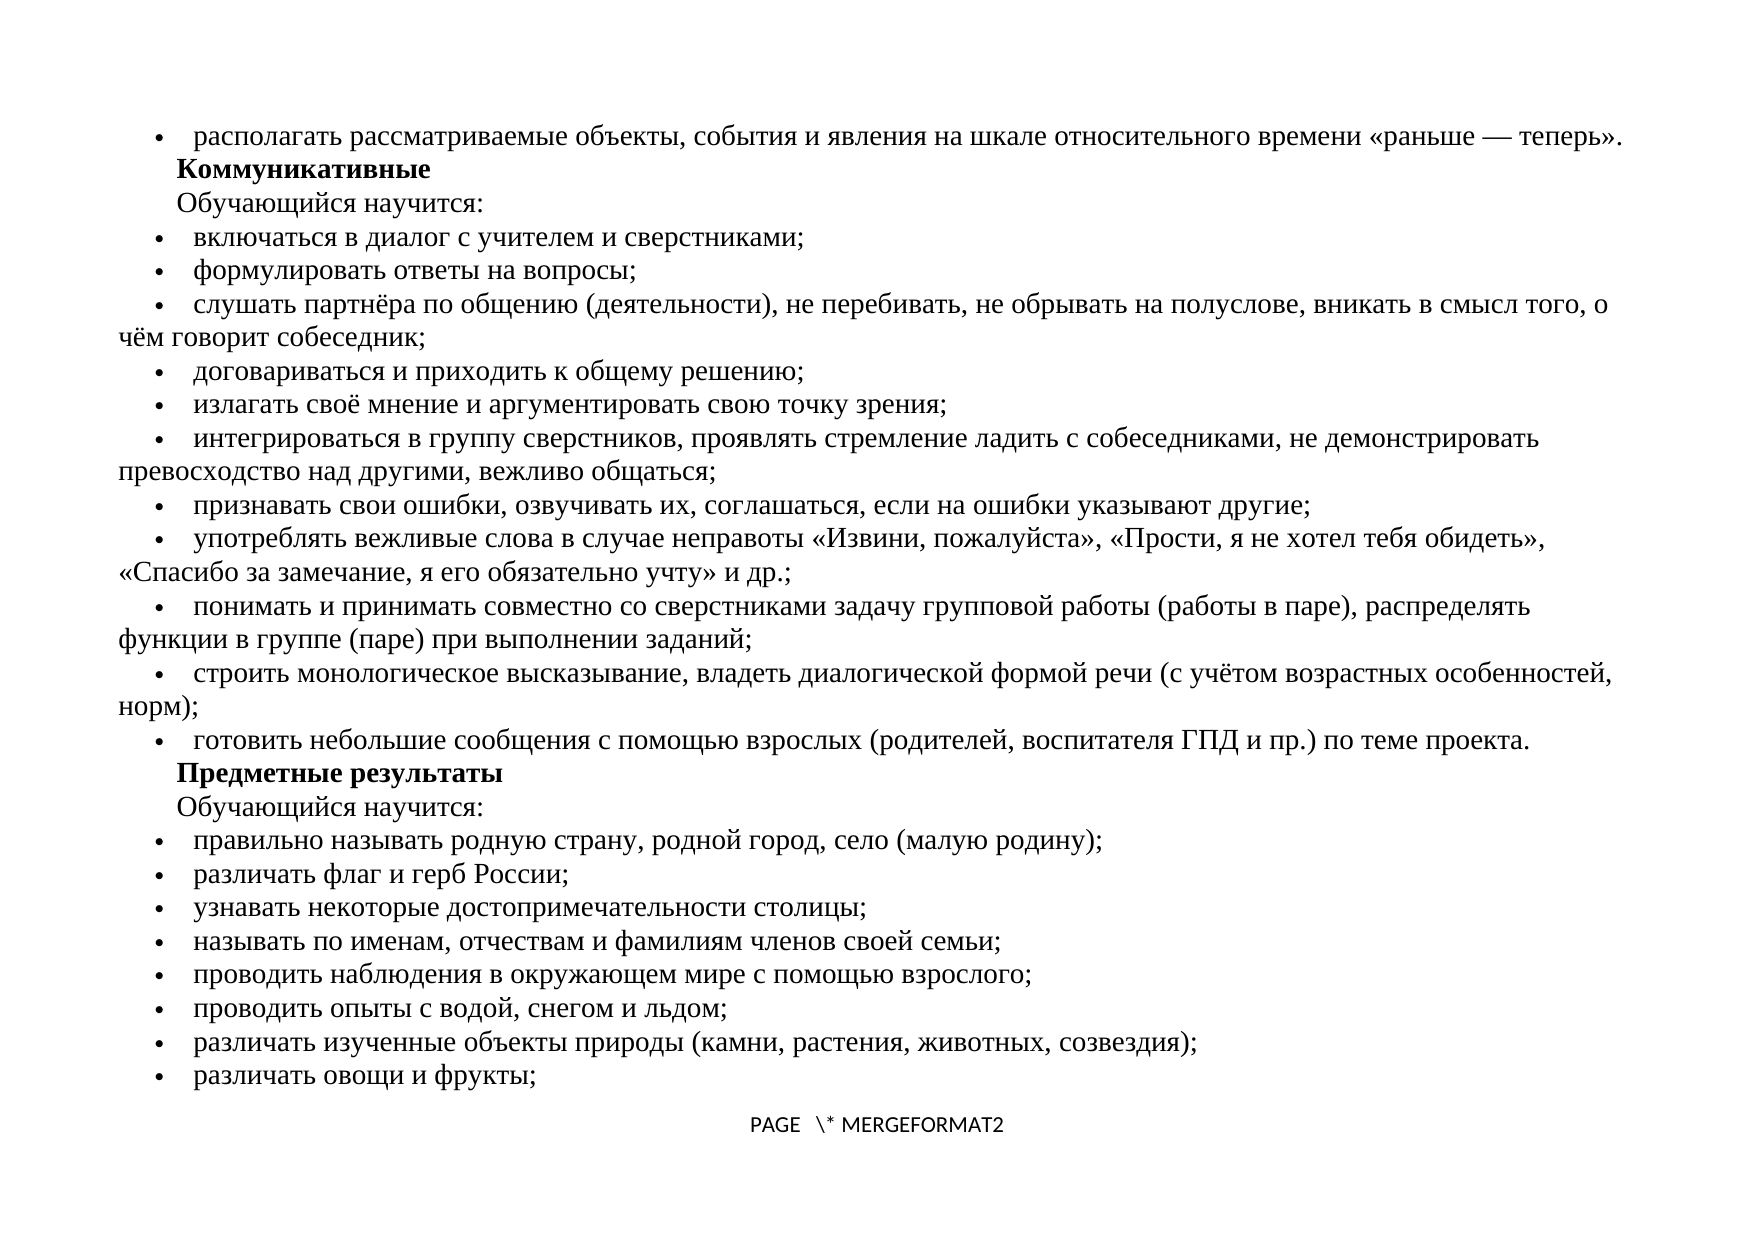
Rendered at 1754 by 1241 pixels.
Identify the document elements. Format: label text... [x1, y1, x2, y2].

list интегрироваться в группу сверстников, проявлять стремление ладить с собеседниками, не демонстрировать превосходство над другими, вежливо общаться; [118, 420, 1636, 487]
list включаться в диалог с учителем и сверстниками; [156, 219, 1636, 252]
list строить монологическое высказывание, владеть диалогической формой речи (с учётом возрастных особенностей, норм); [118, 655, 1636, 722]
text Обучающийся научится: [118, 185, 1636, 219]
list проводить опыты с водой, снегом и льдом; [156, 990, 1636, 1024]
list понимать и принимать совместно со сверстниками задачу групповой работы (работы в паре), распределять функции в группе (паре) при выполнении заданий; [118, 588, 1636, 655]
list узнавать некоторые достопримечательности столицы; [156, 889, 1636, 923]
list правильно называть родную страну, родной город, село (малую родину); [156, 822, 1636, 856]
list излагать своё мнение и аргументировать свою точку зрения; [118, 386, 1636, 420]
text Обучающийся научится: [118, 789, 1636, 822]
list называть по именам, отчествам и фамилиям членов своей семьи; [156, 923, 1636, 957]
list проводить наблюдения в окружающем мире с помощью взрослого; [156, 957, 1636, 990]
list различать овощи и фрукты; [156, 1057, 1636, 1091]
list различать изученные объекты природы (камни, растения, животных, созвездия); [156, 1024, 1636, 1057]
text Предметные результаты [118, 755, 1636, 789]
list различать флаг и герб России; [156, 856, 1636, 889]
list признавать свои ошибки, озвучивать их, соглашаться, если на ошибки указывают другие; [118, 487, 1636, 521]
list употреблять вежливые слова в случае неправоты «Извини, пожалуйста», «Прости, я не хотел тебя обидеть», «Спасибо за замечание, я его обязательно учту» и др.; [118, 521, 1636, 588]
list слушать партнёра по общению (деятельности), не перебивать, не обрывать на полуслове, вникать в смысл того, о чём говорит собеседник; [118, 286, 1636, 353]
list готовить небольшие сообщения с помощью взрослых (родителей, воспитателя ГПД и пр.) по теме проекта. [118, 722, 1636, 755]
text Коммуникативные [118, 152, 1636, 185]
list располагать рассматриваемые объекты, события и явления на шкале относительного времени «раньше — теперь». [118, 118, 1636, 152]
list договариваться и приходить к общему решению; [118, 353, 1636, 386]
list формулировать ответы на вопросы; [156, 252, 1636, 286]
